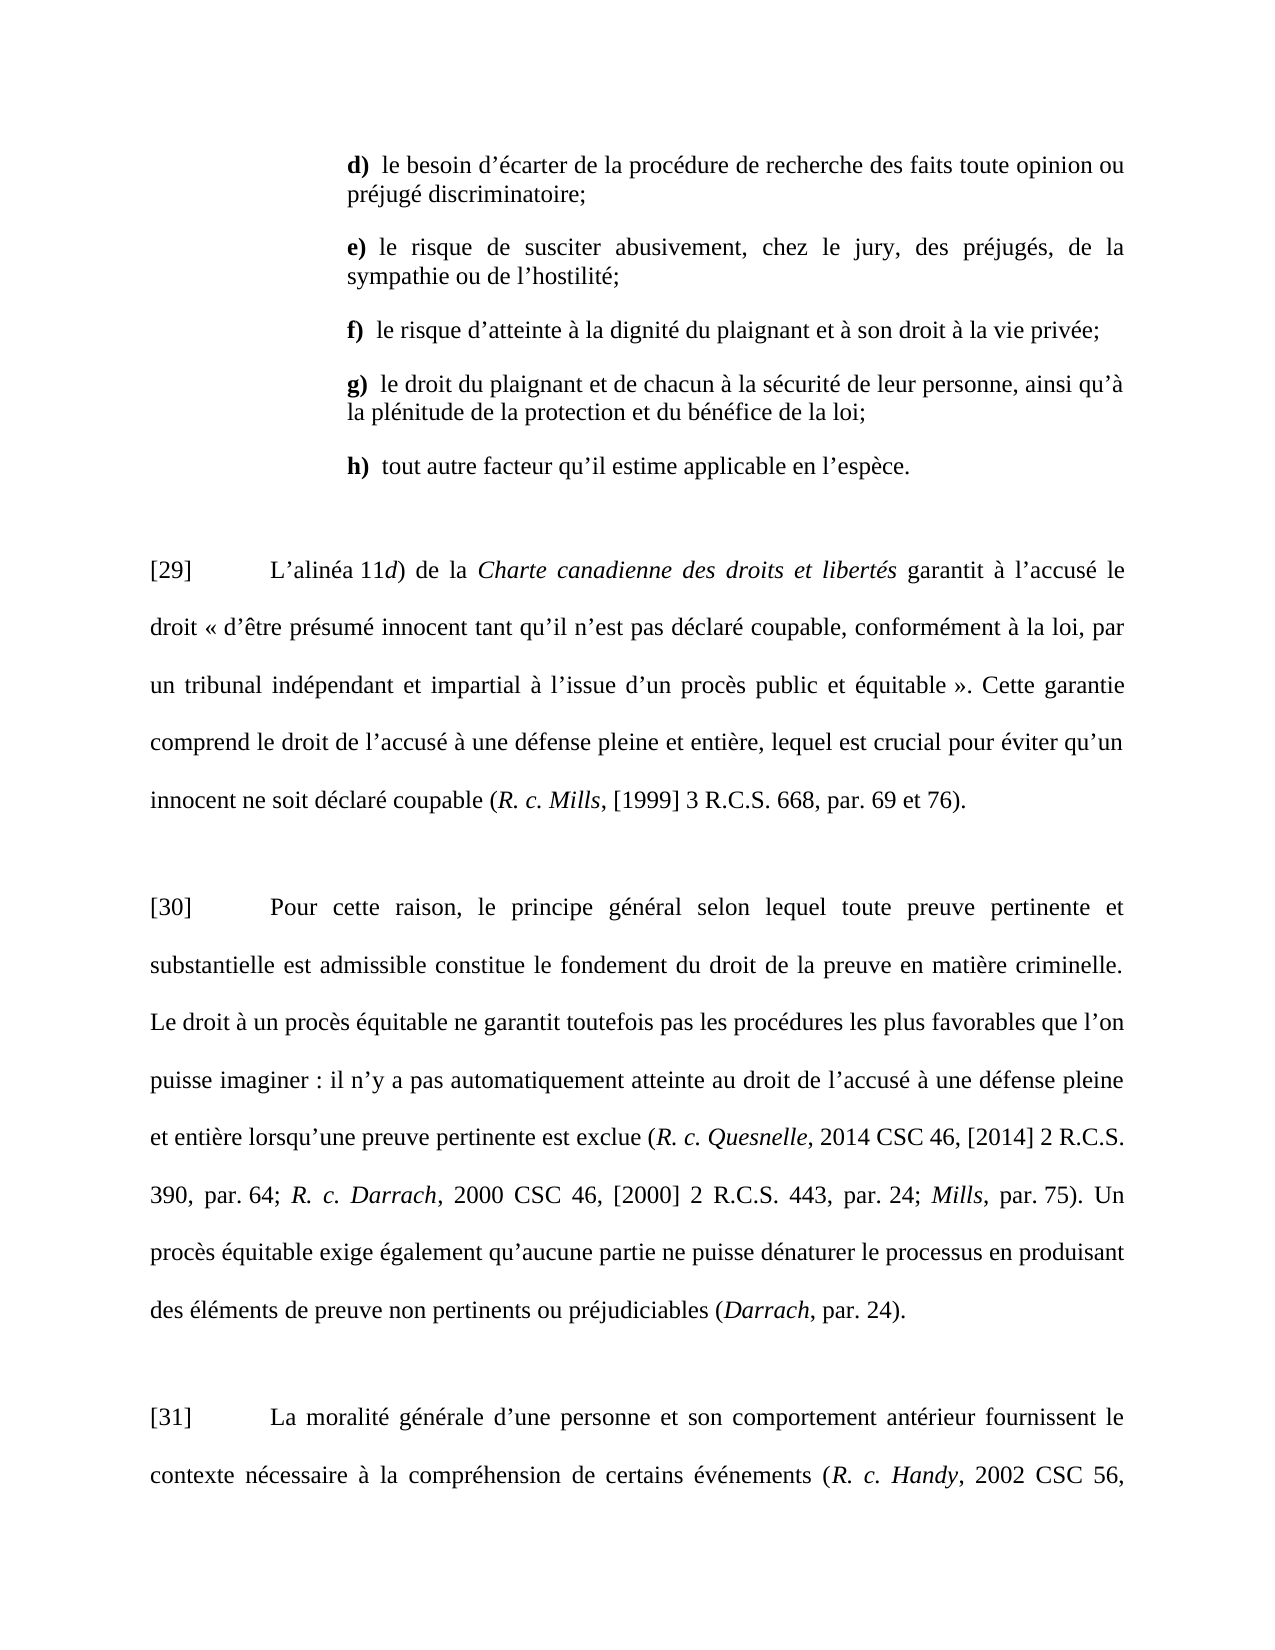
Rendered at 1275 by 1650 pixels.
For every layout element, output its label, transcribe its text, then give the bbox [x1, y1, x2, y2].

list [150, 1402, 1125, 1489]
text g) le droit du plaignant et de chacun à la sécurité de leur personne, ainsi qu’à la plénitude de la protection et du bénéfice de la loi; [300, 369, 1125, 426]
text h) tout autre facteur qu’il estime applicable en l’espèce. [291, 451, 1125, 480]
list Pour cette raison, le principe général selon lequel toute preuve pertinente et substantielle est admissible constitue le fondement du droit de la preuve en matière criminelle. Le droit à un procès équitable ne garantit toutefois pas les procédures les plus favorables que l’on puisse imaginer : il n’y a pas automatiquement atteinte au droit de l’accusé à une défense pleine et entière lorsqu’une preuve pertinente est exclue (R. c. Quesnelle, 2014 CSC 46, [2014] 2 R.C.S. 390, par. 64; R. c. Darrach, 2000 CSC 46, [2000] 2 R.C.S. 443, par. 24; Mills, par. 75). Un procès équitable exige également qu’aucune partie ne puisse dénaturer le processus en produisant des éléments de preuve non pertinents ou préjudiciables (Darrach, par. 24). [150, 892, 1125, 1324]
list L’alinéa 11d) de la Charte canadienne des droits et libertés garantit à l’accusé le droit « d’être présumé innocent tant qu’il n’est pas déclaré coupable, conformément à la loi, par un tribunal indépendant et impartial à l’issue d’un procès public et équitable ». Cette garantie comprend le droit de l’accusé à une défense pleine et entière, lequel est crucial pour éviter qu’un innocent ne soit déclaré coupable (R. c. Mills, [1999] 3 R.C.S. 668, par. 69 et 76). [150, 555, 1125, 814]
text d) le besoin d’écarter de la procédure de recherche des faits toute opinion ou préjugé discriminatoire; [291, 150, 1125, 207]
text e) le risque de susciter abusivement, chez le jury, des préjugés, de la sympathie ou de l’hostilité; [300, 232, 1125, 290]
text f) le risque d’atteinte à la dignité du plaignant et à son droit à la vie privée; [300, 315, 1125, 344]
